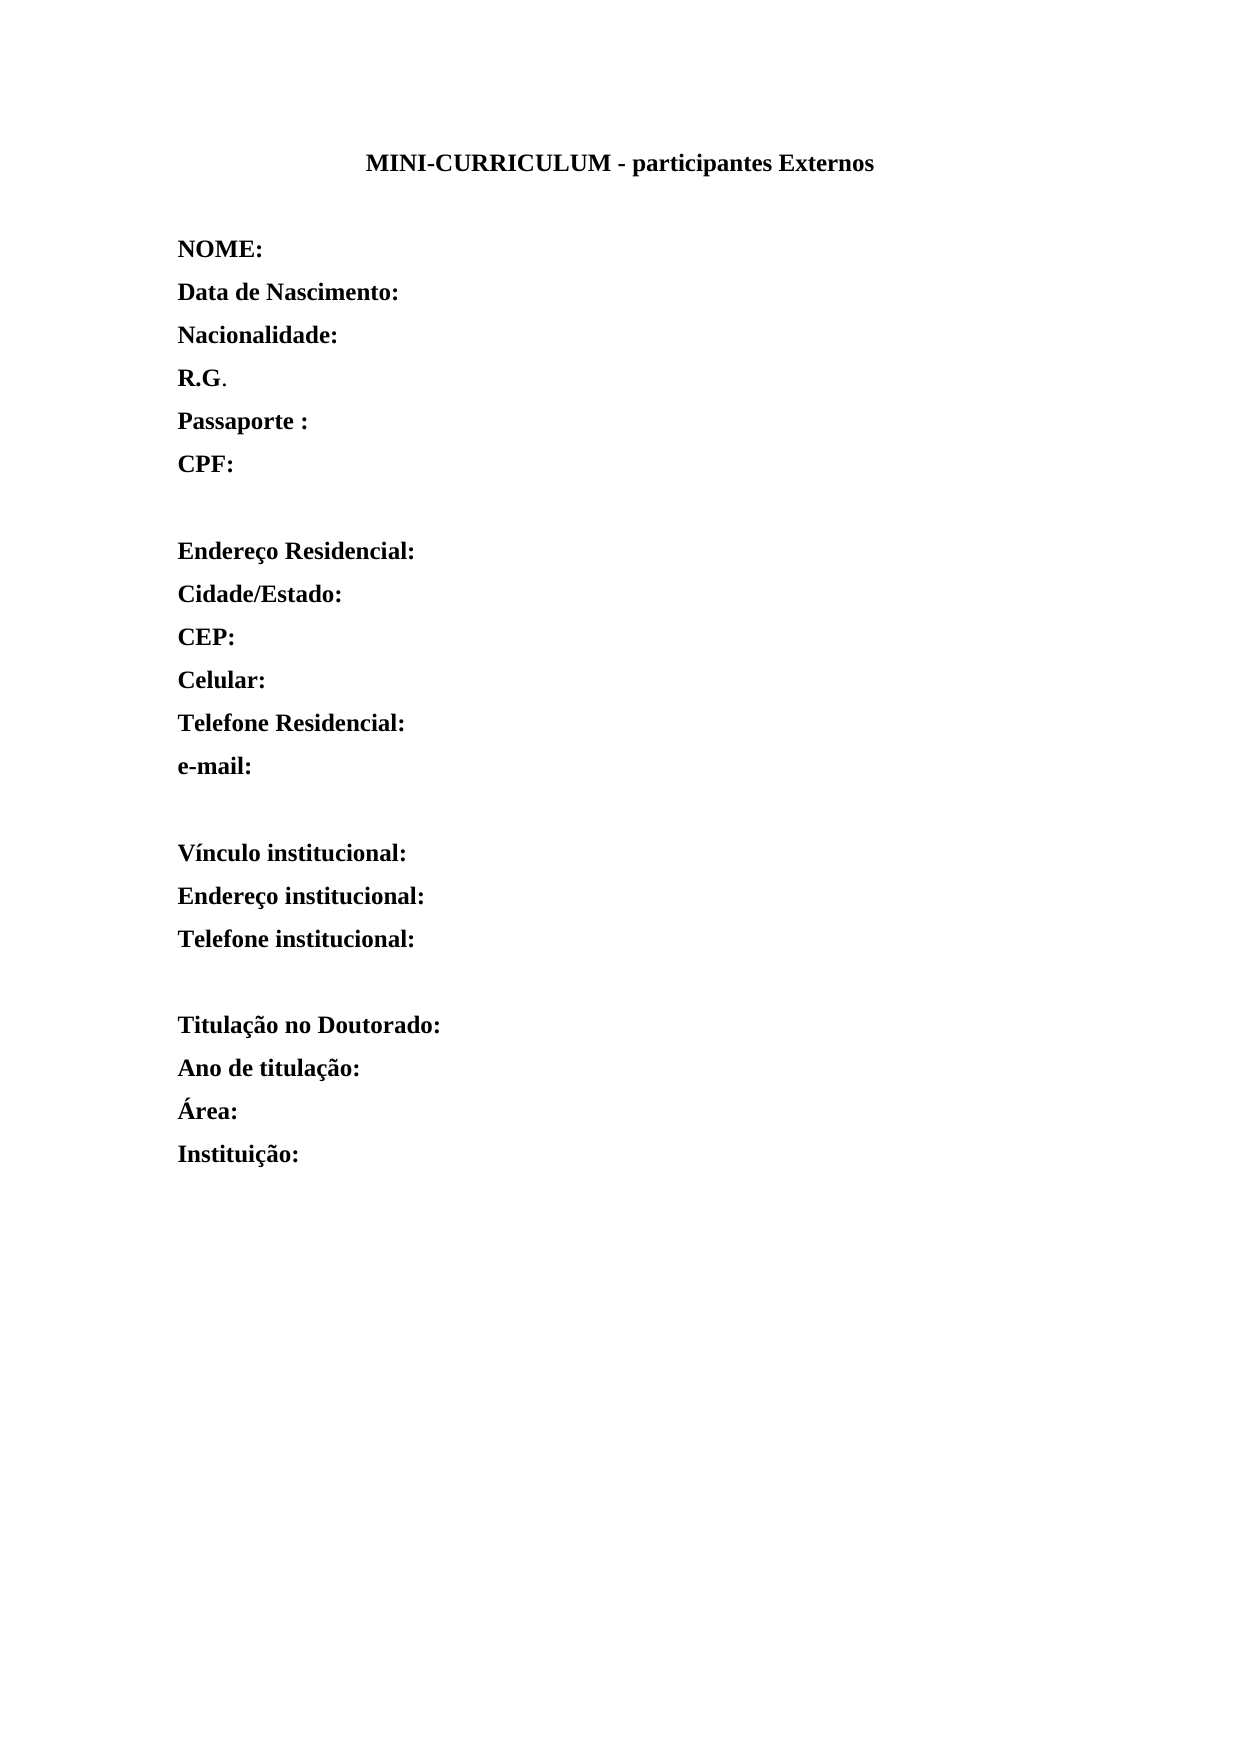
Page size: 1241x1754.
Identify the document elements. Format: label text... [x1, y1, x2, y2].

text Passaporte : [177, 406, 1063, 435]
text MINI-CURRICULUM - participantes Externos [177, 148, 1063, 176]
text Telefone Residencial: [177, 708, 1063, 737]
text Instituição: [177, 1139, 1063, 1168]
text Nacionalidade: [177, 320, 1063, 349]
text R.G. [177, 363, 1063, 392]
text CPF: [177, 449, 1063, 478]
text Titulação no Doutorado: [177, 1010, 1063, 1039]
text Celular: [177, 665, 1063, 694]
text Endereço institucional: Telefone institucional: [177, 881, 1063, 953]
text Área: [177, 1096, 1063, 1125]
text Vínculo institucional: [177, 838, 1063, 866]
text Cidade/Estado: [177, 579, 1063, 608]
text Data de Nascimento: [177, 277, 1063, 306]
text NOME: [177, 234, 1063, 263]
text Ano de titulação: [177, 1053, 1063, 1082]
text Endereço Residencial: [177, 536, 1063, 564]
text e-mail: [177, 751, 1063, 780]
text CEP: [177, 622, 1063, 651]
